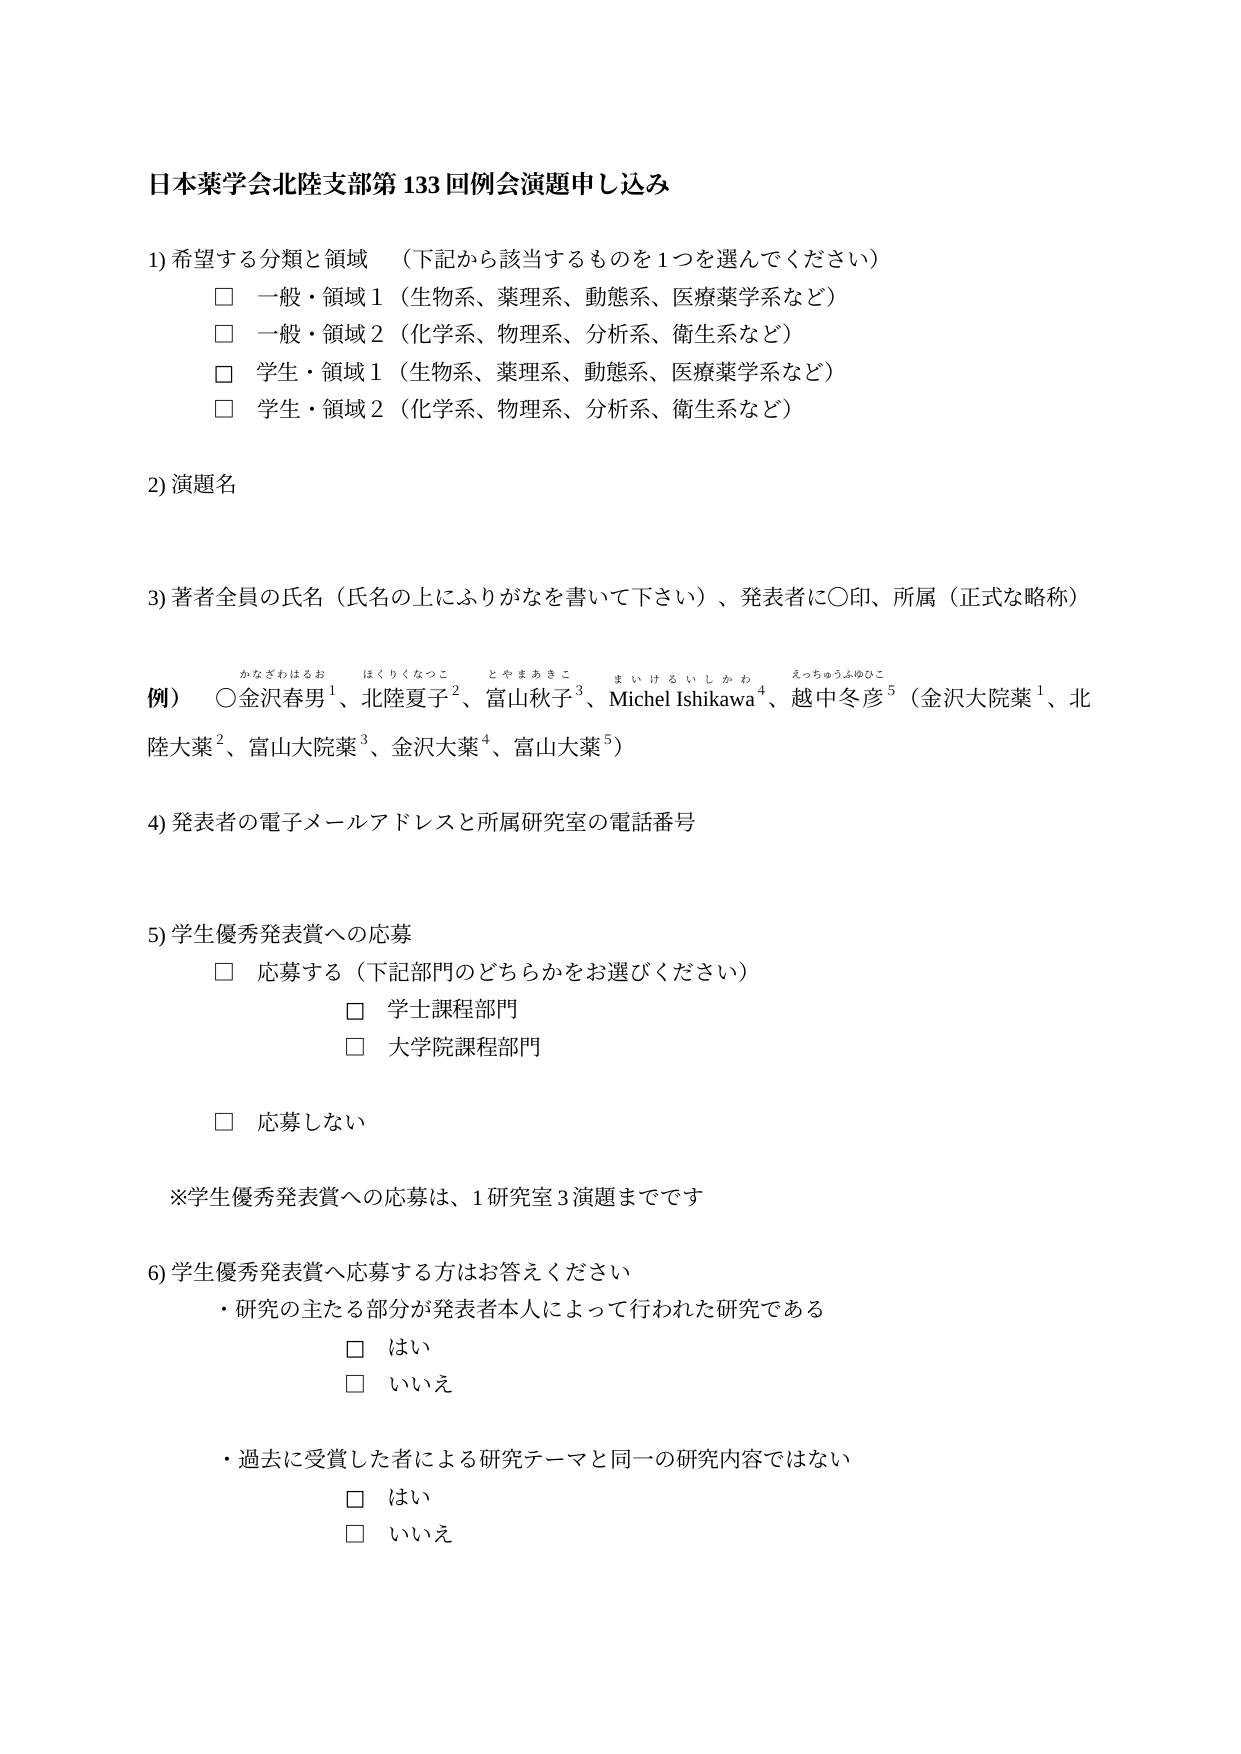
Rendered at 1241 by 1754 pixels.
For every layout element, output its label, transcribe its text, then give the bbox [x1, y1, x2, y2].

text □ いいえ [148, 1364, 1092, 1402]
text □ 学生・領域１（生物系、薬理系、動態系、医療薬学系など） [148, 352, 1092, 389]
text □ 一般・領域２（化学系、物理系、分析系、衛生系など） [148, 314, 1092, 352]
text □ 大学院課程部門 [148, 1027, 1092, 1064]
text 6) 学生優秀発表賞へ応募する方はお答えください ・研究の主たる部分が発表者本人によって行われた研究である [148, 1252, 1092, 1327]
text 1) 希望する分類と領域 （下記から該当するものを1つを選んでください） [148, 239, 1092, 277]
text □ 応募しない [148, 1102, 1092, 1139]
text 例） 〇１、２、３、４、５（金沢大院薬１、北陸大薬２、富山大院薬３、金沢大薬４、富山大薬５） [148, 652, 1092, 764]
text 2) 演題名 [148, 464, 1092, 502]
text ・過去に受賞した者による研究テーマと同一の研究内容ではない [216, 1439, 1092, 1477]
text 5) 学生優秀発表賞への応募 [148, 914, 1092, 952]
text □ 一般・領域１（生物系、薬理系、動態系、医療薬学系など） [148, 277, 1092, 314]
text 日本薬学会北陸支部第133回例会演題申し込み [148, 164, 1092, 202]
text □ 学生・領域２（化学系、物理系、分析系、衛生系など） [148, 389, 1092, 427]
text 4) 発表者の電子メールアドレスと所属研究室の電話番号 [148, 802, 1092, 839]
text □ 応募する（下記部門のどちらかをお選びください） □ 学士課程部門 [148, 952, 1092, 1027]
text □ いいえ [148, 1514, 1092, 1552]
text ※学生優秀発表賞への応募は、1研究室3演題までです [148, 1177, 1092, 1214]
text □ はい [148, 1327, 1092, 1364]
text 3) 著者全員の氏名（氏名の上にふりがなを書いて下さい）、発表者に〇印、所属（正式な略称） [148, 577, 1092, 614]
text □ はい [148, 1477, 1092, 1514]
